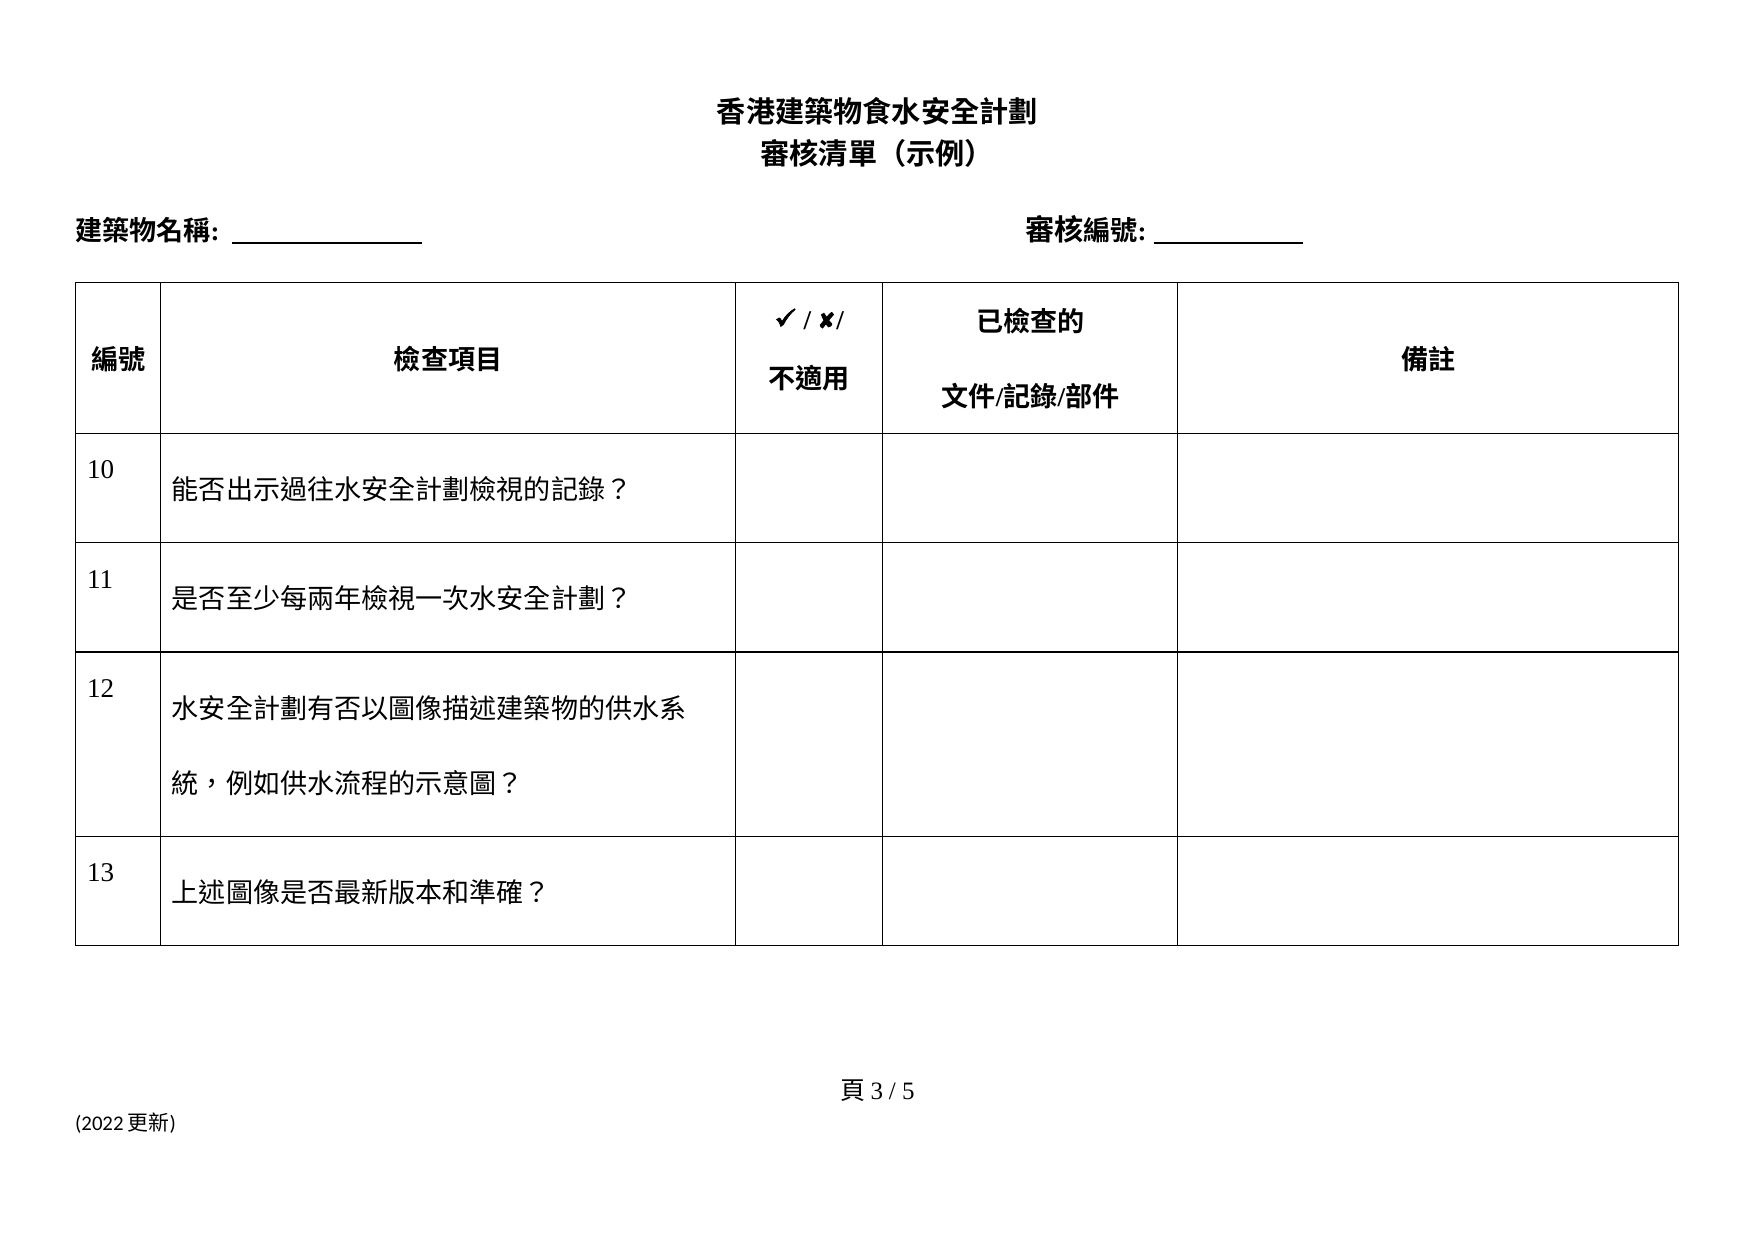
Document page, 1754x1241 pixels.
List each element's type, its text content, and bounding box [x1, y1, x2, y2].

table_cell [1178, 653, 1678, 836]
table_cell [883, 434, 1177, 542]
table_cell 能否出示過往水安全計劃檢視的記錄？ [161, 434, 735, 542]
table_cell [736, 837, 882, 945]
table_header 編號 [76, 283, 160, 433]
table_cell [736, 434, 882, 542]
table_cell 11 [76, 543, 160, 651]
table_cell 10 [76, 434, 160, 542]
table_cell [1178, 837, 1678, 945]
table_cell [736, 543, 882, 651]
table_cell 12 [76, 653, 160, 836]
table_header 檢查項目 [161, 283, 735, 433]
table_cell [883, 543, 1177, 651]
table_cell [1178, 434, 1678, 542]
table_cell [883, 837, 1177, 945]
table_header 已檢查的 文件/記錄/部件 [883, 283, 1177, 433]
table_header / / 不適用 [736, 283, 882, 433]
table_cell 13 [76, 837, 160, 945]
table_cell [883, 653, 1177, 836]
table_cell 上述圖像是否最新版本和準確？ [161, 837, 735, 945]
table_cell [1178, 543, 1678, 651]
table_cell [736, 653, 882, 836]
table_cell 水安全計劃有否以圖像描述建築物的供水系統，例如供水流程的示意圖？ [161, 653, 735, 836]
table_header 備註 [1178, 283, 1678, 433]
table_cell 是否至少每兩年檢視一次水安全計劃？ [161, 543, 735, 651]
